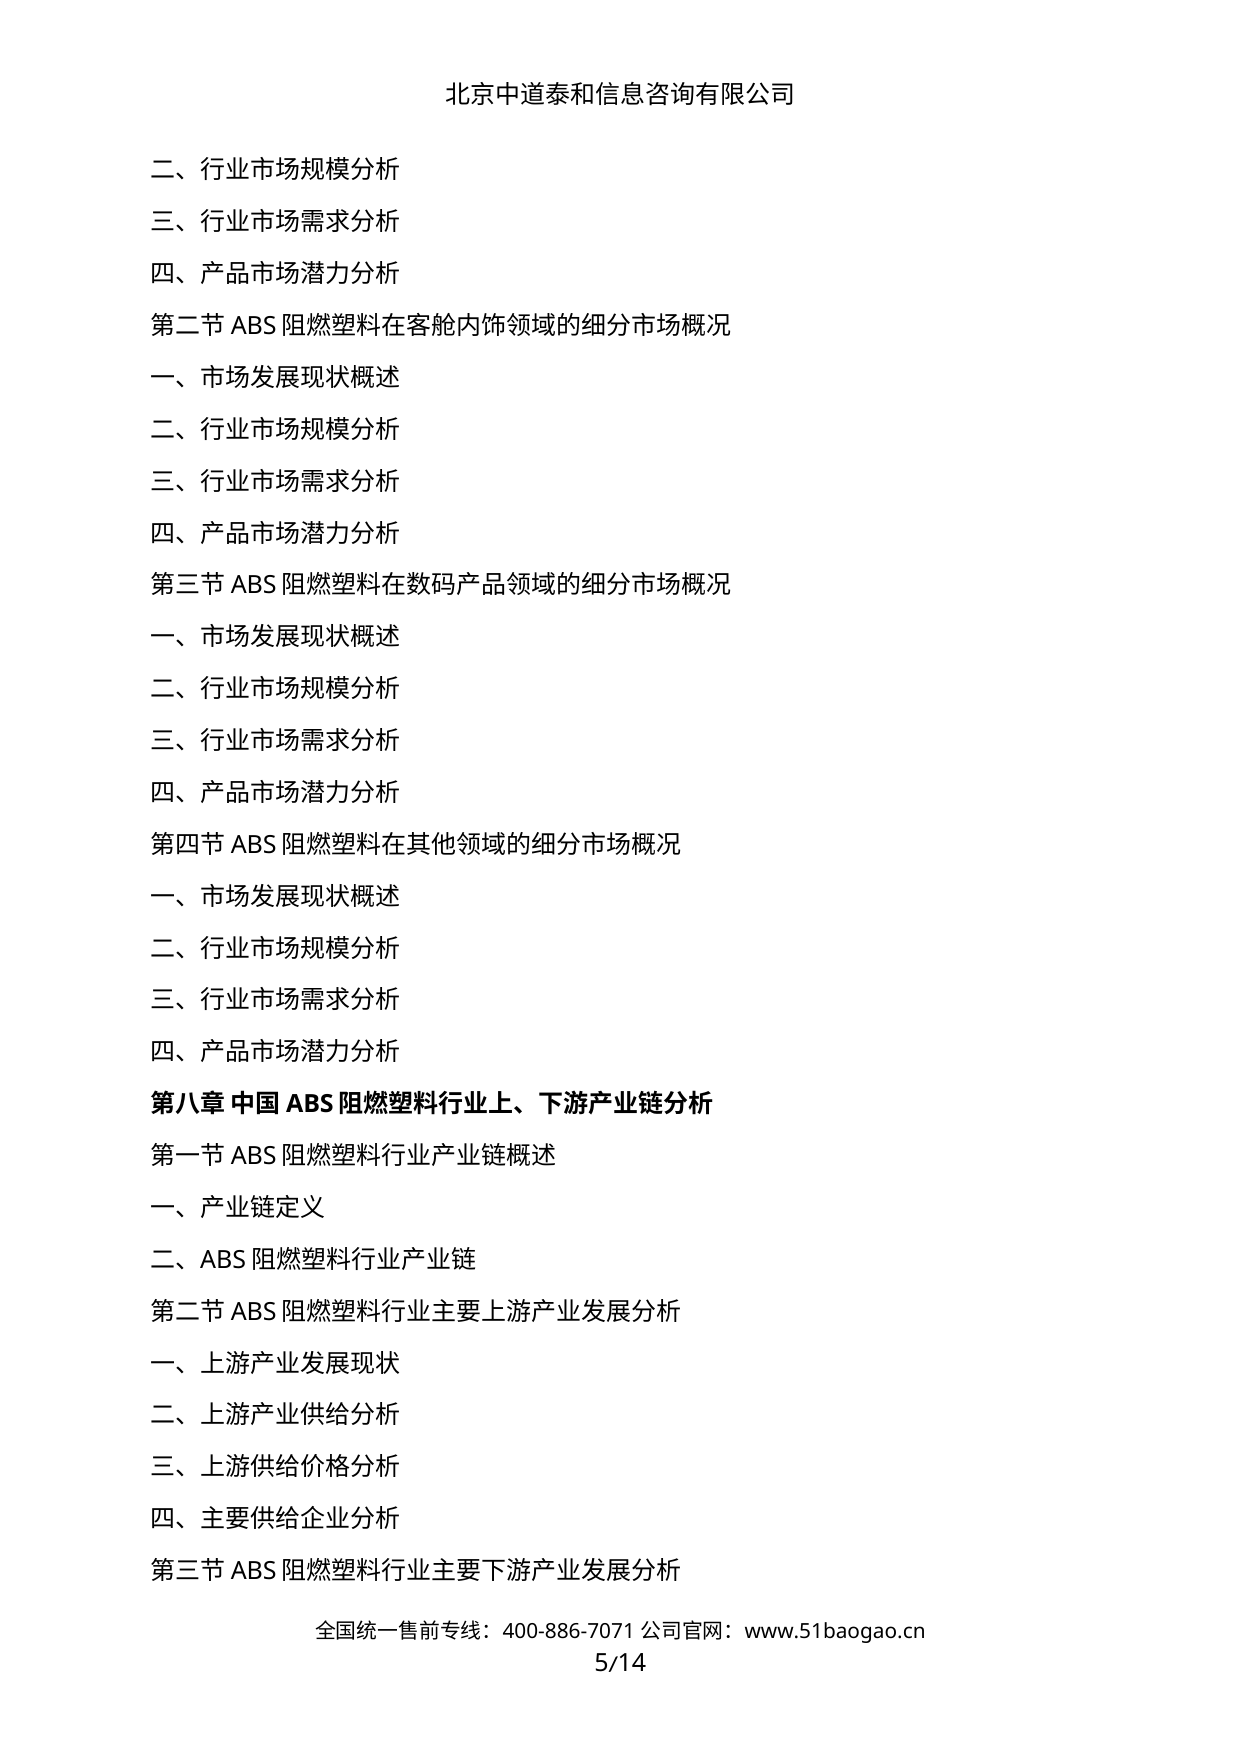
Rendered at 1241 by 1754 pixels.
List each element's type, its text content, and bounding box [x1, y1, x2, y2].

text 三、行业市场需求分析 [150, 461, 1090, 497]
text 一、市场发展现状概述 [150, 617, 1090, 653]
text 三、行业市场需求分析 [150, 721, 1090, 757]
text 一、市场发展现状概述 [150, 876, 1090, 912]
text 第三节 ABS阻燃塑料行业主要下游产业发展分析 [150, 1551, 1090, 1587]
text 四、主要供给企业分析 [150, 1499, 1090, 1535]
text 二、行业市场规模分析 [150, 928, 1090, 964]
text 第八章 中国ABS阻燃塑料行业上、下游产业链分析 [150, 1084, 1090, 1120]
text 第二节 ABS阻燃塑料行业主要上游产业发展分析 [150, 1291, 1090, 1327]
text 一、上游产业发展现状 [150, 1343, 1090, 1379]
text 三、行业市场需求分析 [150, 980, 1090, 1016]
text 四、产品市场潜力分析 [150, 254, 1090, 290]
text 三、行业市场需求分析 [150, 202, 1090, 238]
text 第二节 ABS阻燃塑料在客舱内饰领域的细分市场概况 [150, 306, 1090, 342]
text 二、上游产业供给分析 [150, 1395, 1090, 1431]
text 第四节 ABS阻燃塑料在其他领域的细分市场概况 [150, 824, 1090, 861]
text 二、ABS阻燃塑料行业产业链 [150, 1239, 1090, 1276]
text 三、上游供给价格分析 [150, 1447, 1090, 1483]
text 四、产品市场潜力分析 [150, 1032, 1090, 1068]
text 二、行业市场规模分析 [150, 669, 1090, 705]
text 四、产品市场潜力分析 [150, 772, 1090, 809]
text 一、市场发展现状概述 [150, 357, 1090, 394]
text 二、行业市场规模分析 [150, 409, 1090, 446]
text 一、产业链定义 [150, 1187, 1090, 1224]
text 二、行业市场规模分析 [150, 150, 1090, 186]
text 四、产品市场潜力分析 [150, 513, 1090, 549]
text 第三节 ABS阻燃塑料在数码产品领域的细分市场概况 [150, 565, 1090, 601]
text 第一节 ABS阻燃塑料行业产业链概述 [150, 1136, 1090, 1172]
